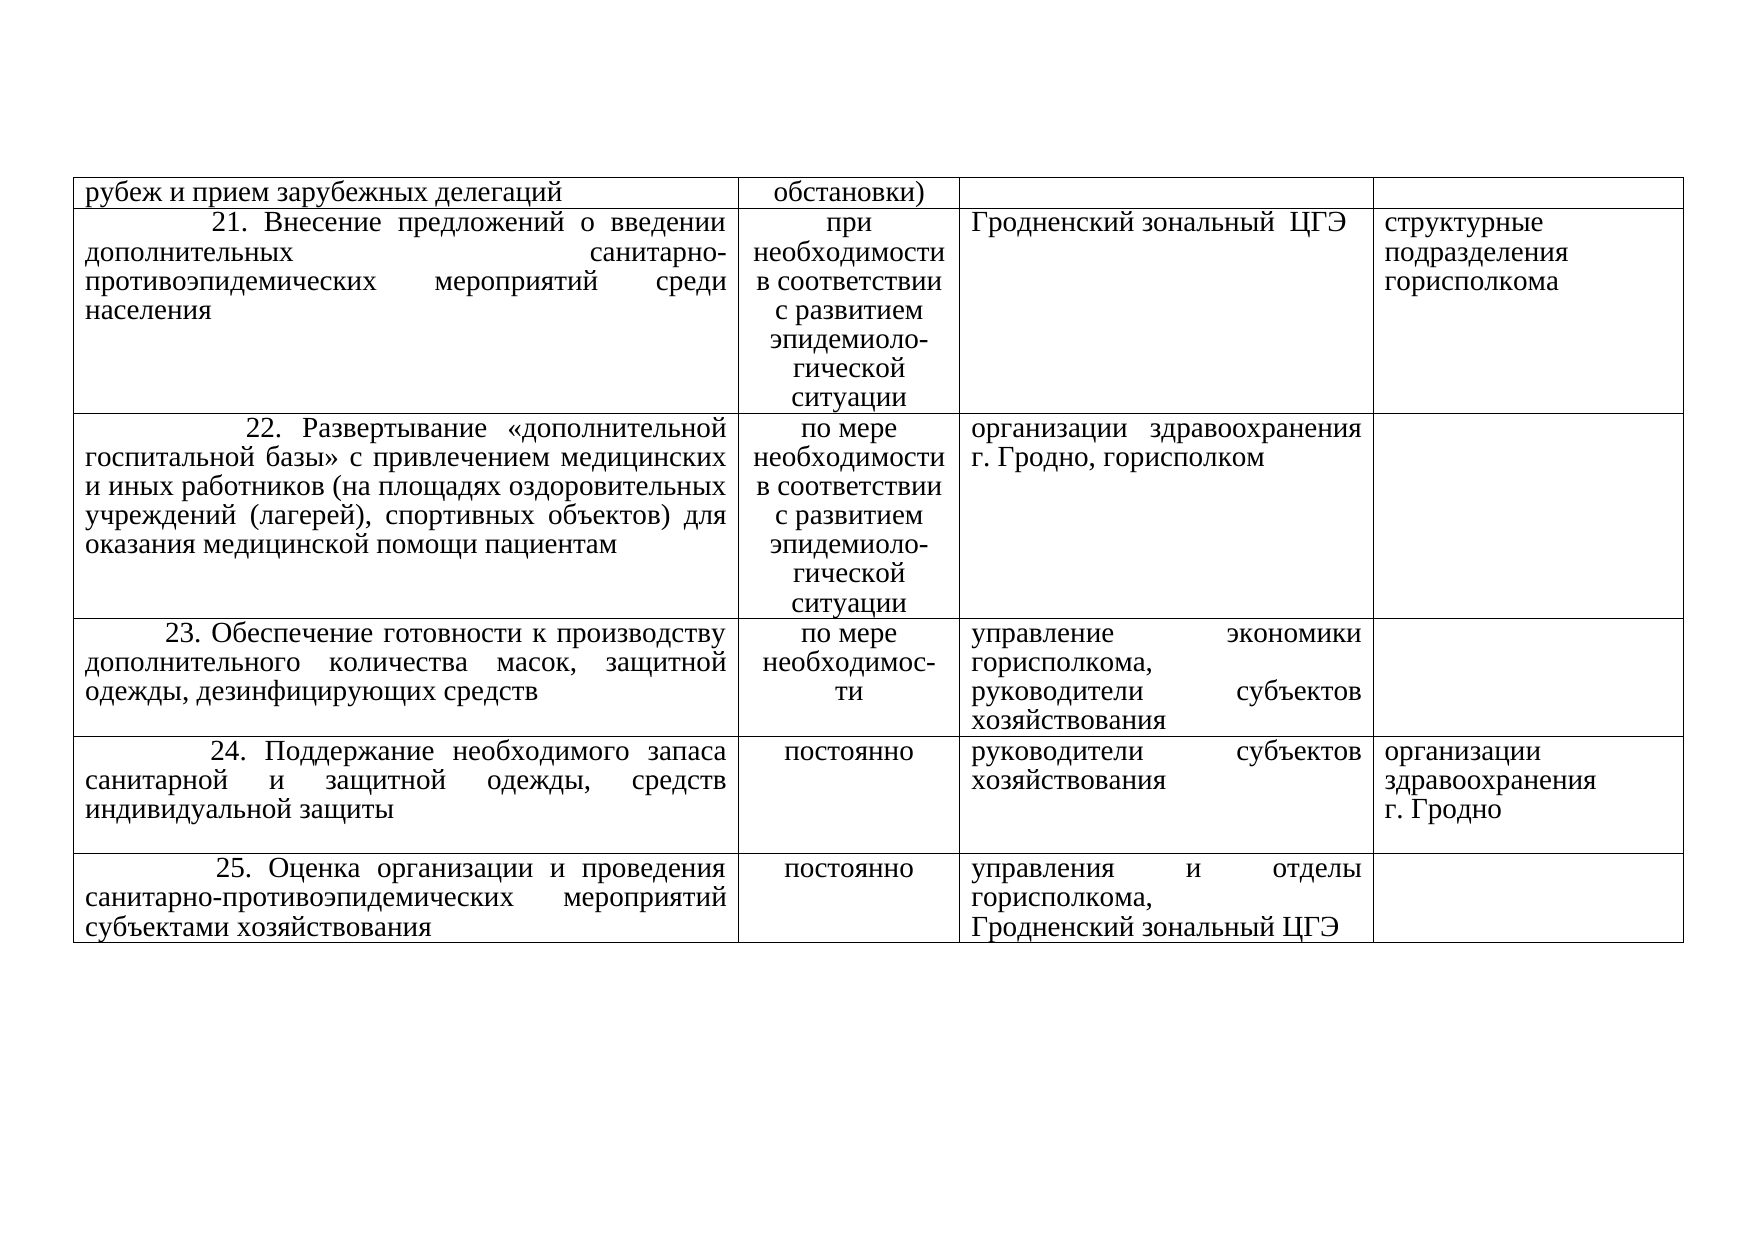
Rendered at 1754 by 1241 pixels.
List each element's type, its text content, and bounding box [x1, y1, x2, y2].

table_cell организации здравоохранения г. Гродно, горисполком [960, 414, 1373, 618]
table_cell управление экономики горисполкома, руководители субъектов хозяйствования [960, 619, 1373, 736]
table_cell 25. Оценка организации и проведения санитарно-противоэпидемических мероприятий субъектами хозяйствования [74, 854, 738, 942]
table_cell организации здравоохранения г. Гродно [1374, 737, 1683, 853]
table_cell [1374, 619, 1683, 736]
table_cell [739, 178, 959, 207]
table_cell при необходимости в соответствии с развитием эпидемиоло-гической ситуации [739, 209, 959, 413]
table_cell 24. Поддержание необходимого запаса санитарной и защитной одежды, средств индивидуальной защиты [74, 737, 738, 853]
table_cell 22. Развертывание «дополнительной госпитальной базы» с привлечением медицинских и иных работников (на площадях оздоровительных учреждений (лагерей), спортивных объектов) для оказания медицинской помощи пациентам [74, 414, 738, 618]
table_cell руководители субъектов хозяйствования [960, 737, 1373, 853]
table_cell [1374, 178, 1683, 207]
table_cell 23. Обеспечение готовности к производству дополнительного количества масок, защитной одежды, дезинфицирующих средств [74, 619, 738, 736]
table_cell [960, 178, 1373, 207]
table_cell постоянно [739, 737, 959, 853]
table_cell Гродненский зональный ЦГЭ [960, 209, 1373, 413]
table_cell постоянно [739, 854, 959, 942]
table_cell управления и отделы горисполкома, Гродненский зональный ЦГЭ [960, 854, 1373, 942]
table_cell 21. Внесение предложений о введении дополнительных санитарно-противоэпидемических мероприятий среди населения [74, 209, 738, 413]
table_cell [1374, 854, 1683, 942]
table_cell по мере необходимости в соответствии с развитием эпидемиоло-гической ситуации [739, 414, 959, 618]
table_cell структурные подразделения горисполкома [1374, 209, 1683, 413]
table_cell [74, 178, 738, 207]
table_cell [1374, 414, 1683, 618]
table_cell по мере необходимос-ти [739, 619, 959, 736]
